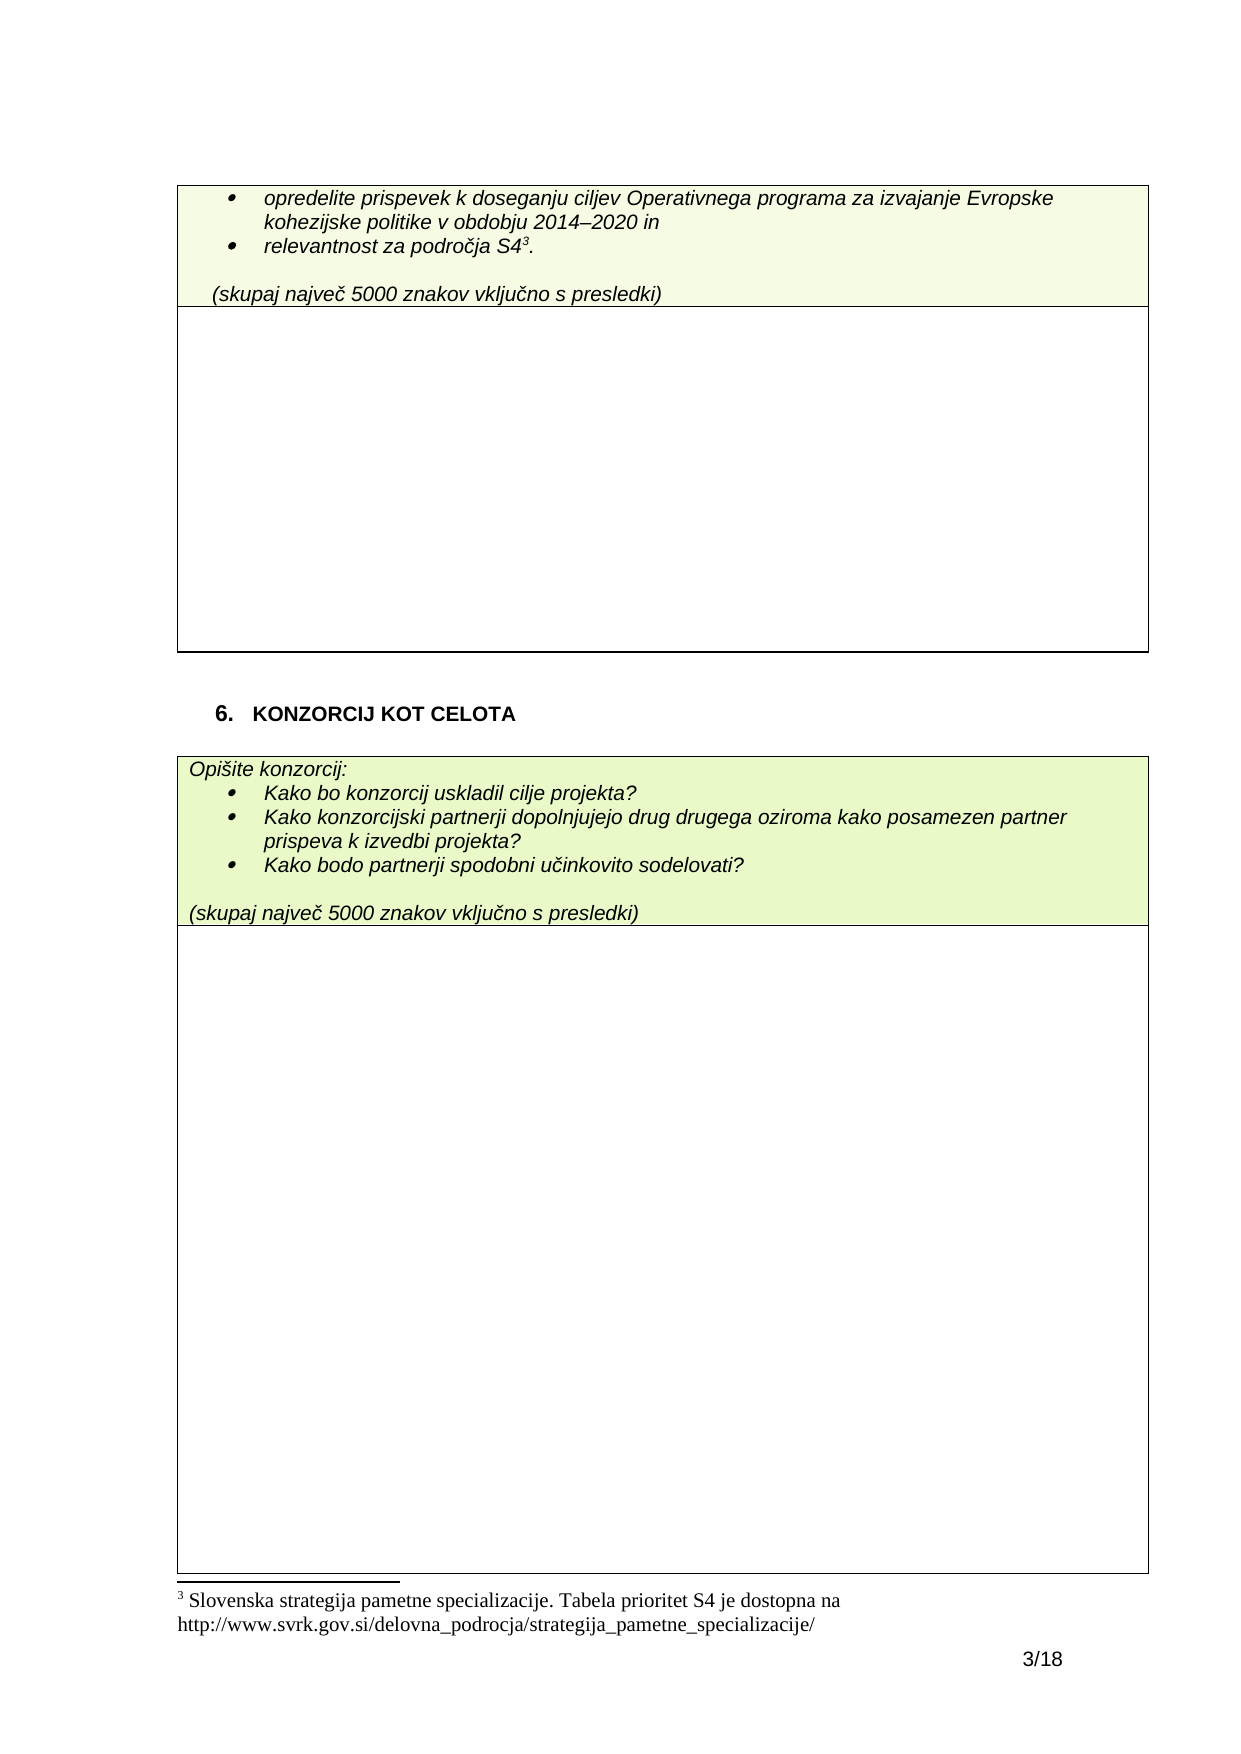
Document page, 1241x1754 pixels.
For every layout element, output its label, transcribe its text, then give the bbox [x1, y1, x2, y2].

table_header Opišite konzorcij: Kako bo konzorcij uskladil cilje projekta? Kako konzorcijski partnerji dopolnjujejo drug drugega oziroma kako posamezen partner prispeva k izvedbi projekta? Kako bodo partnerji spodobni učinkovito sodelovati? (skupaj največ 5000 znakov vključno s presledki) [178, 757, 1148, 924]
table_cell [178, 926, 1148, 1572]
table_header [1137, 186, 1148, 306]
table_cell [178, 307, 1148, 651]
list KONZORCIJ KOT CELOTA [215, 700, 1063, 727]
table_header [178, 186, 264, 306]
